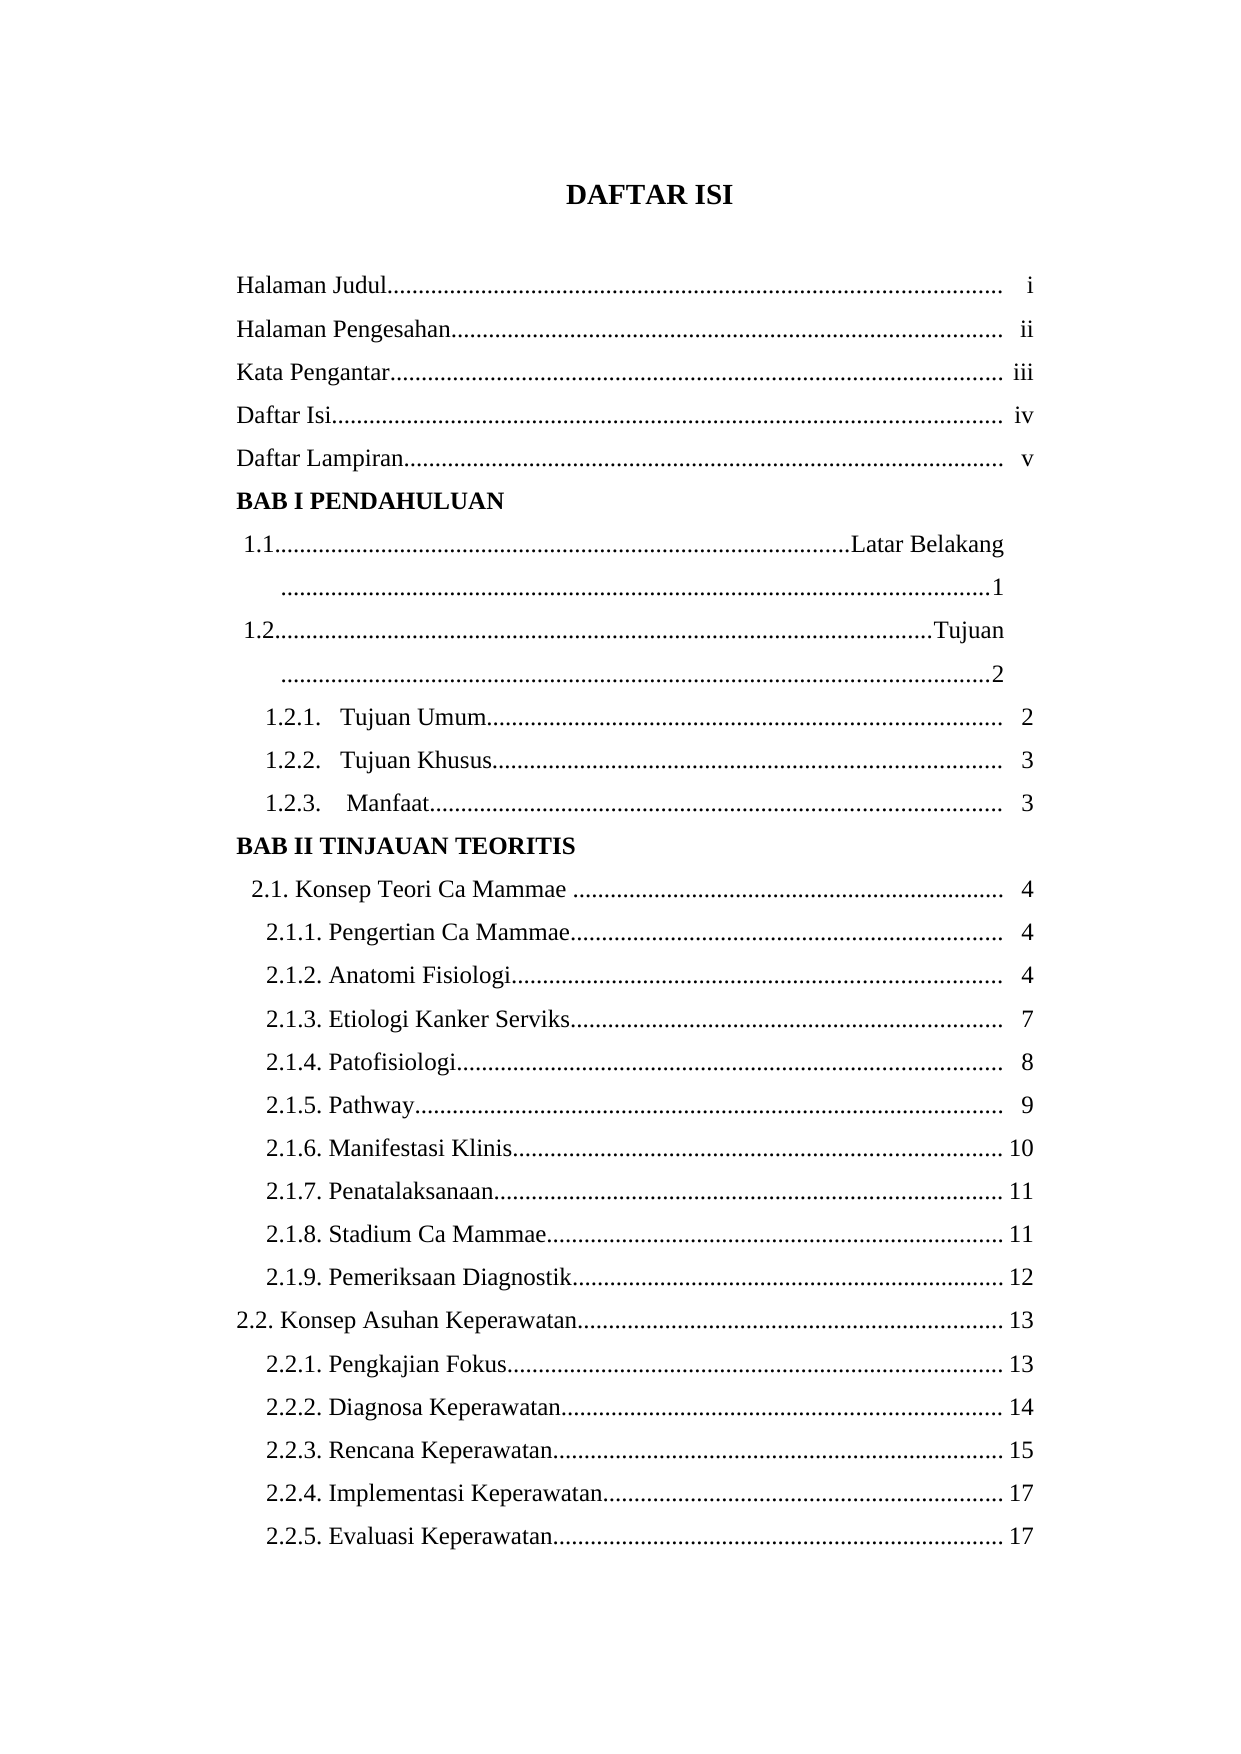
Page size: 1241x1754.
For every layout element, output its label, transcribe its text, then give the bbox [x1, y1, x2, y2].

text 2.1.8. Stadium Ca Mammae 11 [266, 1219, 1063, 1248]
text Halaman Judul i [236, 271, 1063, 299]
text 2.2. Konsep Asuhan Keperawatan 13 [236, 1306, 1063, 1334]
text 2.1.9. Pemeriksaan Diagnostik 12 [266, 1262, 1063, 1291]
text 2.1.2. Anatomi Fisiologi 4 [266, 961, 1063, 989]
text 2.2.3. Rencana Keperawatan 15 [266, 1435, 1063, 1464]
text Daftar Lampiran v [236, 443, 1063, 472]
list Tujuan Khusus 3 [265, 745, 1063, 774]
text 2.2.1. Pengkajian Fokus 13 [266, 1349, 1063, 1377]
text 2.1.1. Pengertian Ca Mammae 4 [266, 917, 1063, 946]
text DAFTAR ISI [236, 177, 1063, 211]
text 2.2.2. Diagnosa Keperawatan 14 [266, 1392, 1063, 1421]
text 2.1.5. Pathway 9 [266, 1090, 1063, 1119]
text Kata Pengantar iii [236, 357, 1063, 386]
list Manfaat 3 [265, 788, 1063, 817]
text 2.1.4. Patofisiologi 8 [266, 1047, 1063, 1076]
text Daftar Isi iv [236, 400, 1063, 429]
list Tujuan 2 [243, 616, 1063, 687]
text BAB II TINJAUAN TEORITIS [236, 831, 1063, 860]
text 2.1.3. Etiologi Kanker Serviks 7 [266, 1004, 1063, 1032]
list Tujuan Umum 2 [265, 702, 1063, 731]
text 2.2.5. Evaluasi Keperawatan 17 [266, 1521, 1063, 1550]
list Latar Belakang 1 [243, 529, 1063, 601]
text 2.1. Konsep Teori Ca Mammae 4 [251, 874, 1063, 903]
text 2.1.7. Penatalaksanaan 11 [266, 1176, 1063, 1205]
text BAB I PENDAHULUAN [236, 486, 1063, 515]
text 2.2.4. Implementasi Keperawatan 17 [266, 1478, 1063, 1507]
text 2.1.6. Manifestasi Klinis 10 [266, 1133, 1063, 1162]
text Halaman Pengesahan ii [236, 314, 1063, 342]
